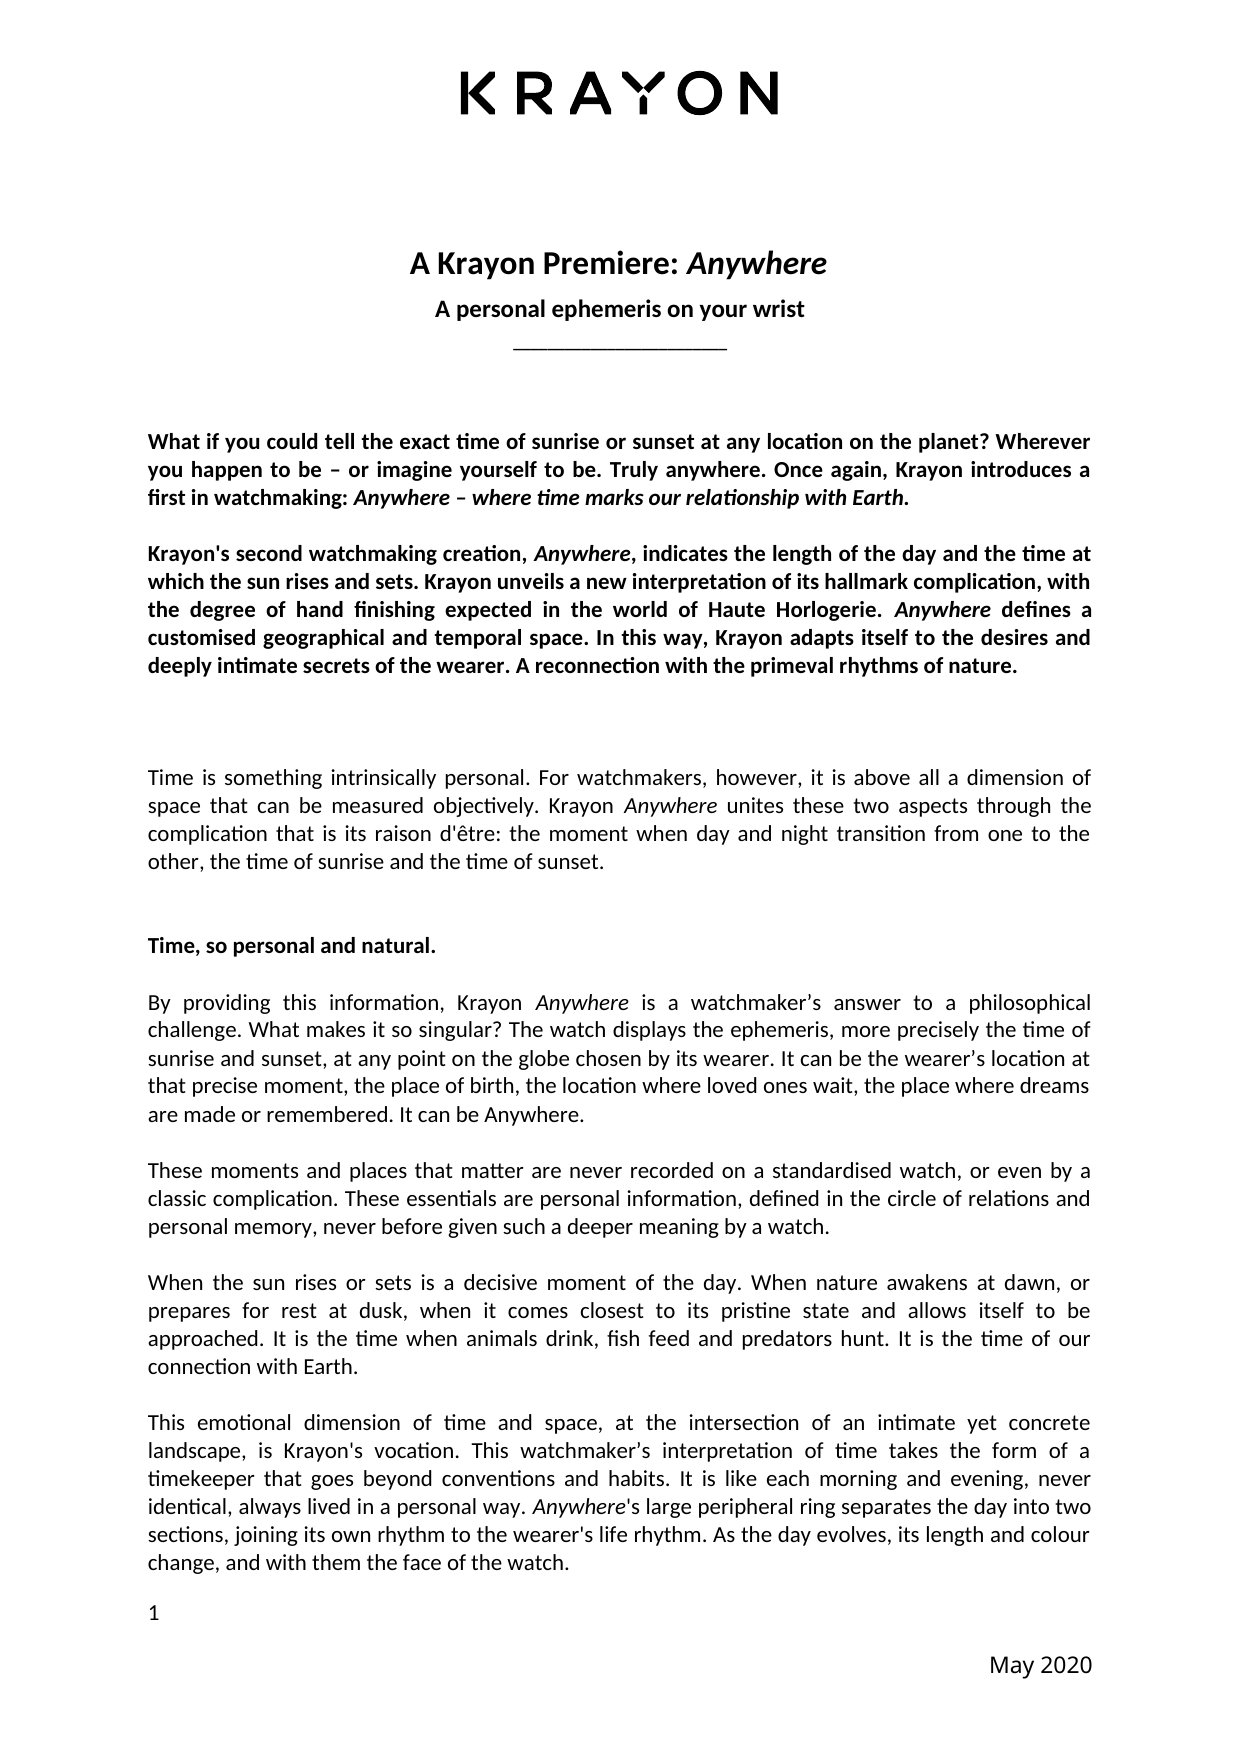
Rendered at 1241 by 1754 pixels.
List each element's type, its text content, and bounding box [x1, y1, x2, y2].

text What if you could tell the exact time of sunrise or sunset at any location on the planet? Wherever you happen to be – or imagine yourself to be. Truly anywhere. Once again, Krayon introduces a first in watchmaking: Anywhere – where time marks our relationship with Earth. [148, 427, 1092, 511]
text By providing this information, Krayon Anywhere is a watchmaker’s answer to a philosophical challenge. What makes it so singular? The watch displays the ephemeris, more precisely the time of sunrise and sunset, at any point on the globe chosen by its wearer. It can be the wearer’s location at that precise moment, the place of birth, the location where loved ones wait, the place where dreams are made or remembered. It can be Anywhere. [148, 988, 1092, 1128]
text A personal ephemeris on your wrist [148, 293, 1092, 323]
text _________________________ [148, 325, 1092, 353]
text These moments and places that matter are never recorded on a standardised watch, or even by a classic complication. These essentials are personal information, defined in the circle of relations and personal memory, never before given such a deeper meaning by a watch. [148, 1156, 1092, 1240]
text Time is something intrinsically personal. For watchmakers, however, it is above all a dimension of space that can be measured objectively. Krayon Anywhere unites these two aspects through the complication that is its raison d'être: the moment when day and night transition from one to the other, the time of sunrise and the time of sunset. [148, 763, 1092, 876]
text A Krayon Premiere: Anywhere [148, 242, 1092, 282]
text When the sun rises or sets is a decisive moment of the day. When nature awakens at dawn, or prepares for rest at dusk, when it comes closest to its pristine state and allows itself to be approached. It is the time when animals drink, fish feed and predators hunt. It is the time of our connection with Earth. [148, 1268, 1092, 1380]
text Time, so personal and natural. [148, 932, 1092, 959]
text Krayon's second watchmaking creation, Anywhere, indicates the length of the day and the time at which the sun rises and sets. Krayon unveils a new interpretation of its hallmark complication, with the degree of hand finishing expected in the world of Haute Horlogerie. Anywhere defines a customised geographical and temporal space. In this way, Krayon adapts itself to the desires and deeply intimate secrets of the wearer. A reconnection with the primeval rhythms of nature. [148, 539, 1092, 679]
text This emotional dimension of time and space, at the intersection of an intimate yet concrete landscape, is Krayon's vocation. This watchmaker’s interpretation of time takes the form of a timekeeper that goes beyond conventions and habits. It is like each morning and evening, never identical, always lived in a personal way. Anywhere's large peripheral ring separates the day into two sections, joining its own rhythm to the wearer's life rhythm. As the day evolves, its length and colour change, and with them the face of the watch. [148, 1408, 1092, 1576]
